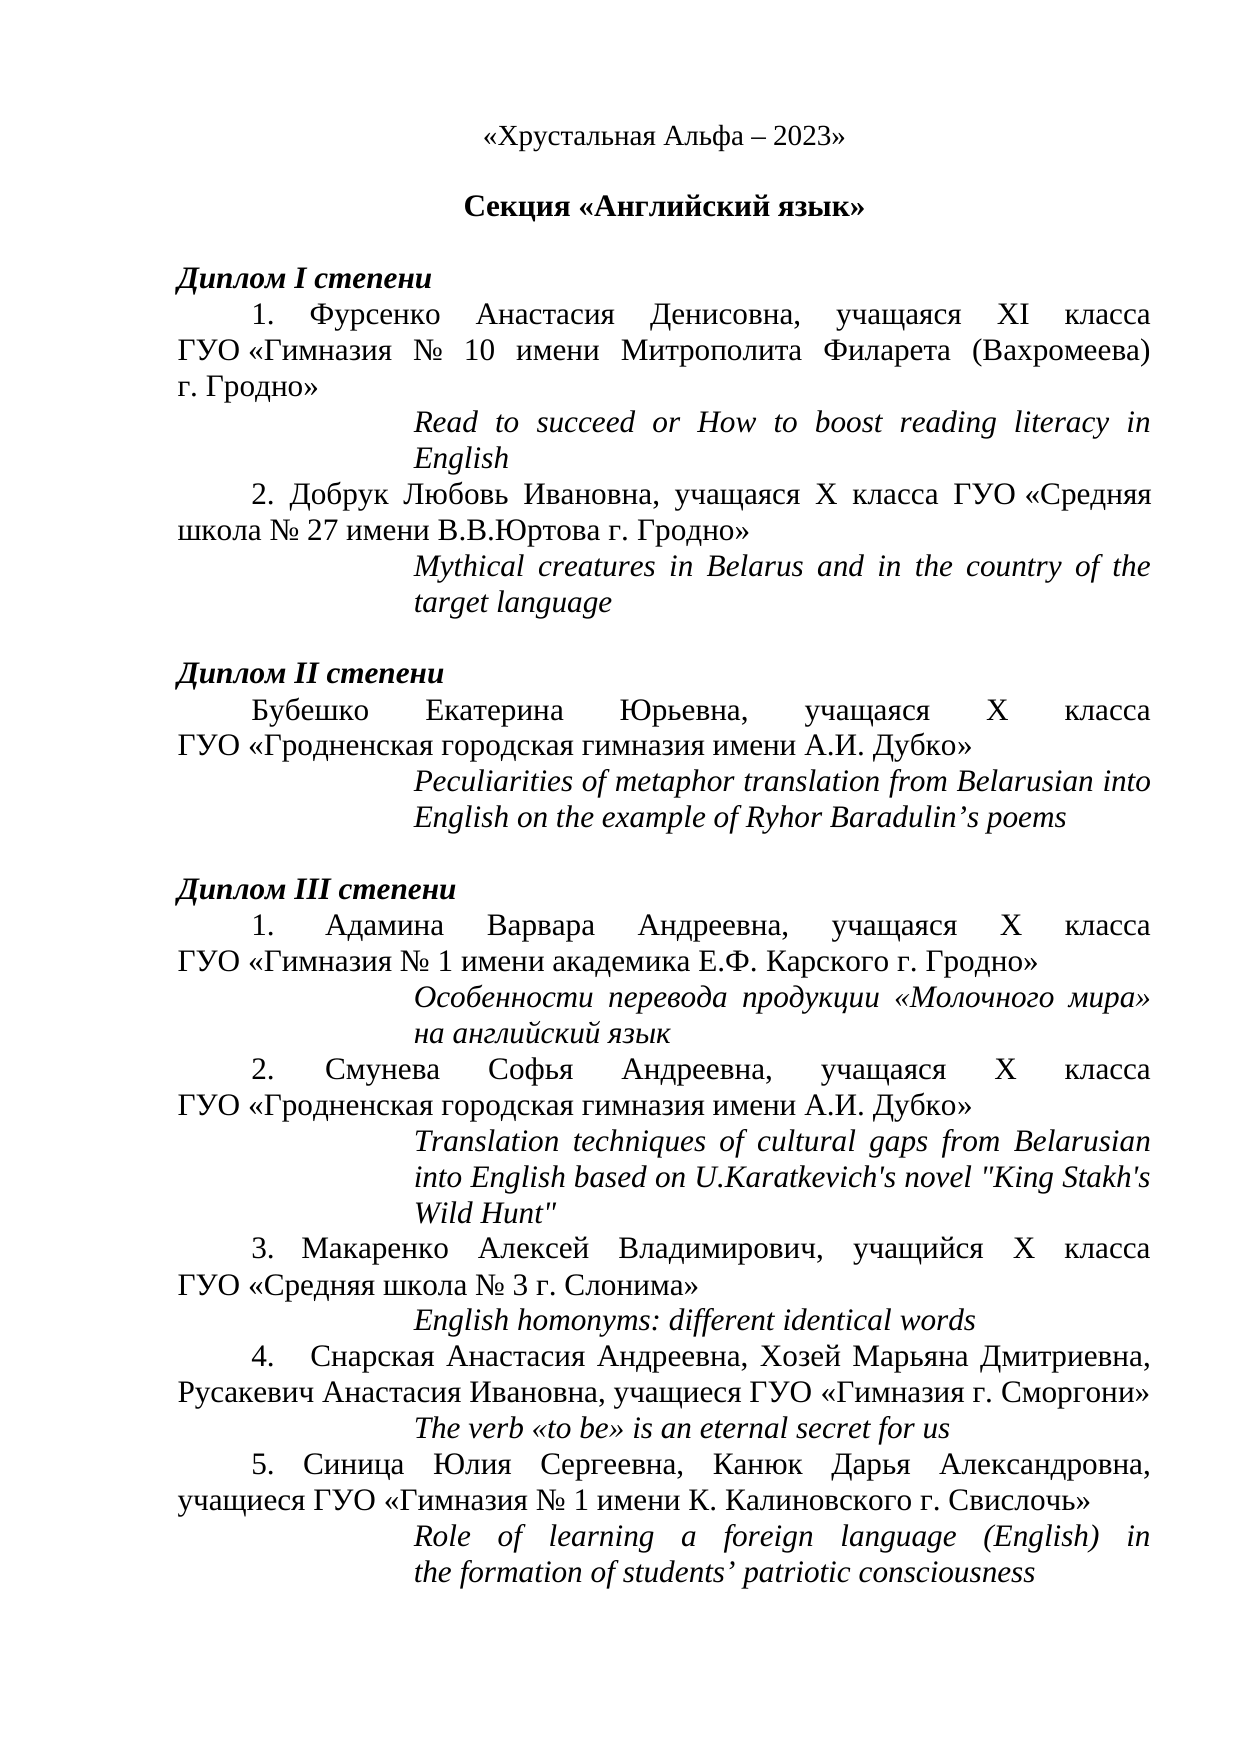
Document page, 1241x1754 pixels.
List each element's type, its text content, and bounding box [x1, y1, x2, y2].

text 2. Смунева Софья Андреевна, учащаяся X класса ГУО «Гродненская городская гимназия имени А.И. Дубко» [177, 1050, 1152, 1122]
text English homonyms: different identical words [413, 1302, 1152, 1338]
text 4. Снарская Анастасия Андреевна, Хозей Марьяна Дмитриевна, Русакевич Анастасия Ивановна, учащиеся ГУО «Гимназия г. Сморгони» [177, 1338, 1152, 1409]
text Mythical creatures in Belarus and in the country of the target language [413, 547, 1152, 619]
text Read to succeed or How to boost reading literacy in English [413, 403, 1152, 475]
text Бубешко Екатерина Юрьевна, учащаяся X класса ГУО «Гродненская городская гимназия имени А.И. Дубко» [177, 691, 1152, 763]
text Секция «Английский язык» [177, 188, 1152, 223]
text 5. Синица Юлия Сергеевна, Канюк Дарья Александровна, учащиеся ГУО «Гимназия № 1 имени К. Калиновского г. Свислочь» [177, 1445, 1152, 1517]
text Диплом II степени [177, 655, 1152, 691]
text 2. Добрук Любовь Ивановна, учащаяся X класса ГУО «Средняя школа № 27 имени В.В.Юртова г. Гродно» [177, 475, 1152, 547]
text Role of learning a foreign language (English) in the formation of students’ patriotic consciousness [413, 1517, 1152, 1589]
text Диплом III степени [177, 870, 1152, 906]
text 3. Макаренко Алексей Владимирович, учащийся X класса ГУО «Средняя школа № 3 г. Слонима» [177, 1230, 1152, 1302]
text The verb «to be» is an eternal secret for us [413, 1409, 1152, 1445]
text Translation techniques of cultural gaps from Belarusian into English based on U.Karatkevich's novel "King Stakh's Wild Hunt" [413, 1122, 1152, 1230]
text Peculiarities of metaphor translation from Belarusian into English on the example of Ryhor Baradulin’s poems [413, 763, 1152, 834]
text Особенности перевода продукции «Молочного мира» на английский язык [413, 978, 1152, 1050]
text «Хрустальная Альфа – 2023» [177, 118, 1152, 152]
text Диплом I степени [177, 259, 1152, 295]
text 1. Фурсенко Анастасия Денисовна, учащаяся XI класса ГУО «Гимназия № 10 имени Митрополита Филарета (Вахромеева) г. Гродно» [177, 295, 1152, 403]
text 1. Адамина Варвара Андреевна, учащаяся X класса ГУО «Гимназия № 1 имени академика Е.Ф. Карского г. Гродно» [177, 906, 1152, 978]
